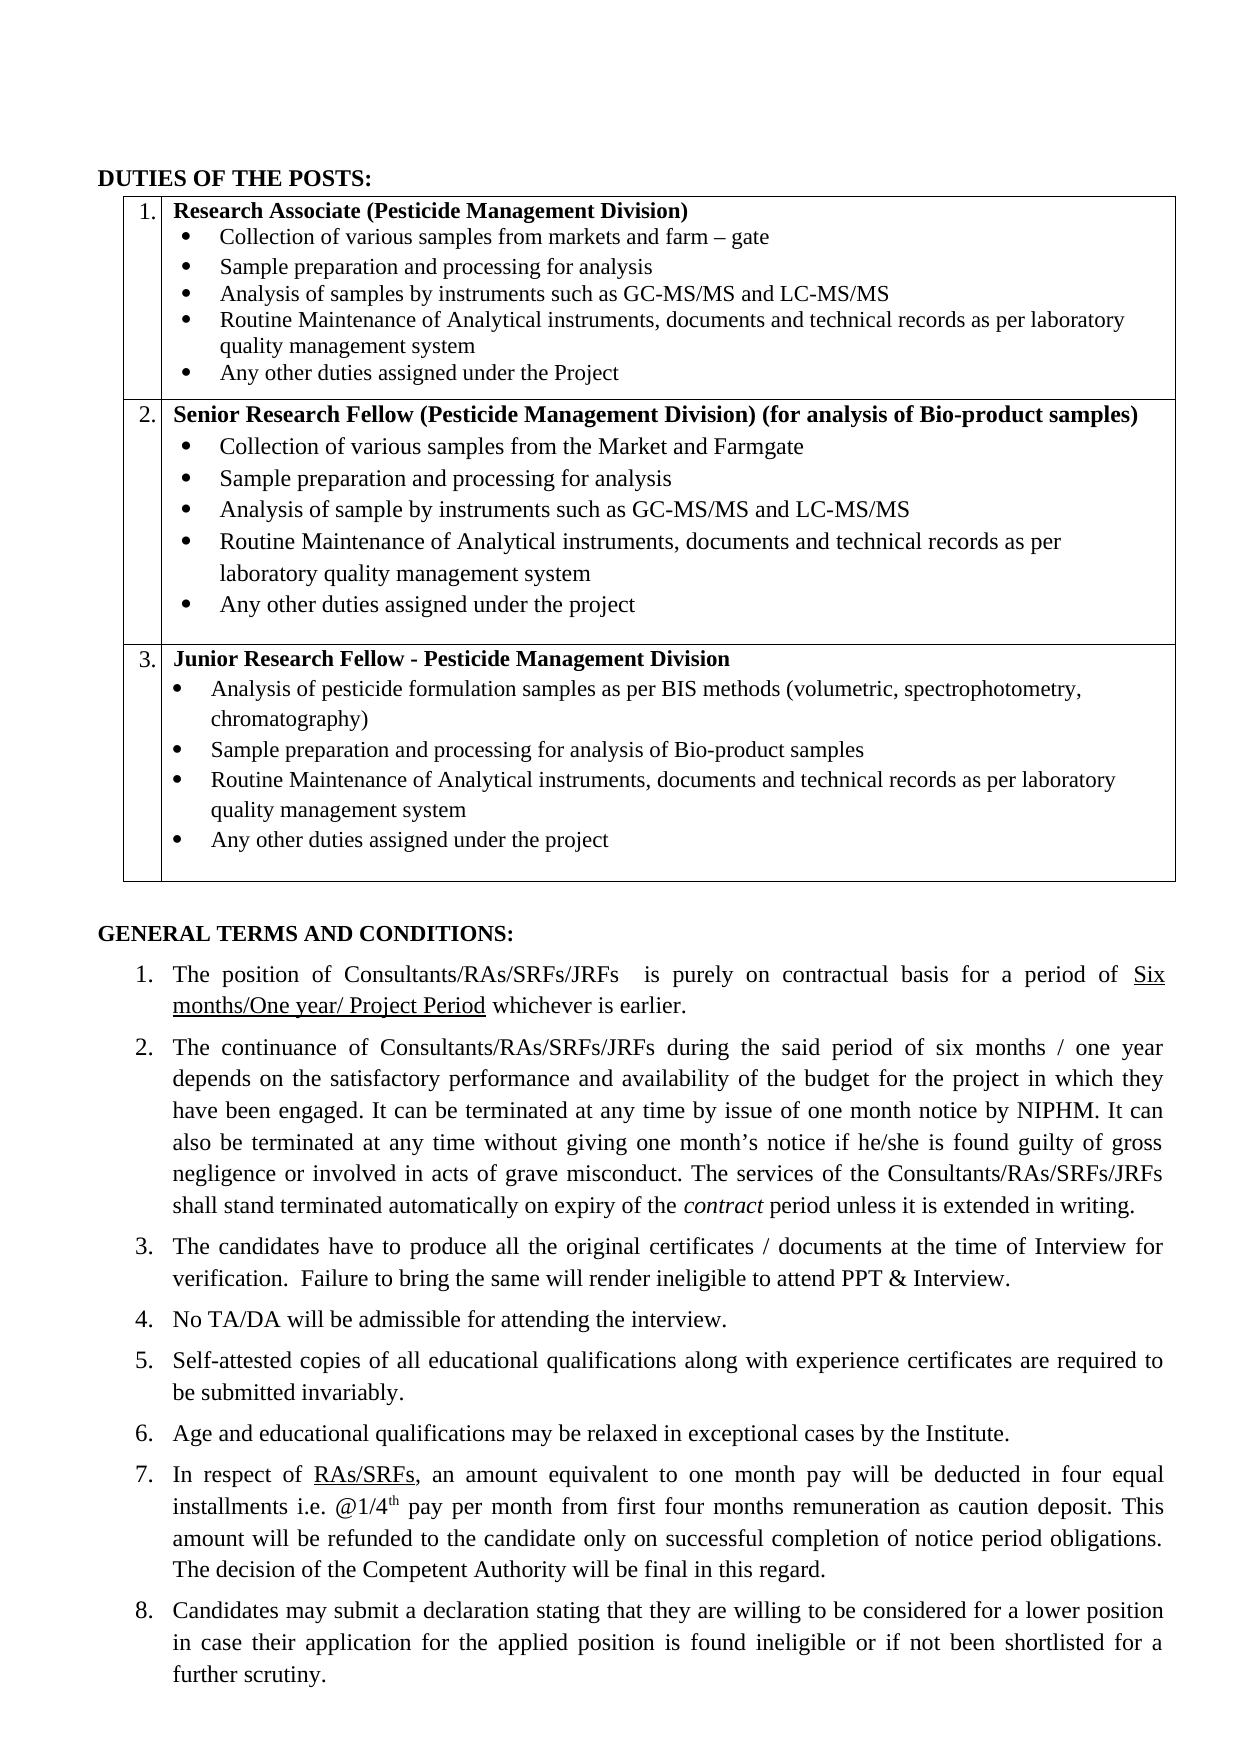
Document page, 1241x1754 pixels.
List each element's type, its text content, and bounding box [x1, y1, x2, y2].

table_header 1. [124, 197, 161, 399]
table_cell Senior Research Fellow (Pesticide Management Division) (for analysis of Bio-product samples) Collection of various samples from the Market and Farmgate Sample preparation and processing for analysis Analysis of sample by instruments such as GC-MS/MS and LC-MS/MS Routine Maintenance of Analytical instruments, documents and technical records as per laboratory quality management system Any other duties assigned under the project [162, 400, 1175, 644]
text DUTIES OF THE POSTS: [97, 164, 1165, 192]
list Self-attested copies of all educational qualifications along with experience certificates are required to be submitted invariably. [135, 1345, 1165, 1406]
list The continuance of Consultants/RAs/SRFs/JRFs during the said period of six months / one year depends on the satisfactory performance and availability of the budget for the project in which they have been engaged. It can be terminated at any time by issue of one month notice by NIPHM. It can also be terminated at any time without giving one month’s notice if he/she is found guilty of gross negligence or involved in acts of grave misconduct. The services of the Consultants/RAs/SRFs/JRFs shall stand terminated automatically on expiry of the contract period unless it is extended in writing. [135, 1032, 1165, 1219]
list The position of Consultants/RAs/SRFs/JRFs is purely on contractual basis for a period of Six months/One year/ Project Period whichever is earlier. [135, 959, 1165, 1019]
list Candidates may submit a declaration stating that they are willing to be considered for a lower position in case their application for the applied position is found ineligible or if not been shortlisted for a further scrutiny. [135, 1596, 1165, 1688]
text GENERAL TERMS AND CONDITIONS: [97, 920, 1165, 947]
table_cell 3. [124, 645, 161, 881]
list Age and educational qualifications may be relaxed in exceptional cases by the Institute. [135, 1418, 1165, 1447]
list No TA/DA will be admissible for attending the interview. [135, 1304, 1165, 1333]
list In respect of RAs/SRFs, an amount equivalent to one month pay will be deducted in four equal installments i.e. @1/4th pay per month from first four months remuneration as caution deposit. This amount will be refunded to the candidate only on successful completion of notice period obligations. The decision of the Competent Authority will be final in this regard. [135, 1459, 1165, 1583]
table_header Research Associate (Pesticide Management Division) Collection of various samples from markets and farm – gate Sample preparation and processing for analysis Analysis of samples by instruments such as GC-MS/MS and LC-MS/MS Routine Maintenance of Analytical instruments, documents and technical records as per laboratory quality management system Any other duties assigned under the Project [162, 197, 1175, 399]
list The candidates have to produce all the original certificates / documents at the time of Interview for verification. Failure to bring the same will render ineligible to attend PPT & Interview. [135, 1231, 1165, 1291]
table_cell Junior Research Fellow - Pesticide Management Division Analysis of pesticide formulation samples as per BIS methods (volumetric, spectrophotometry, chromatography) Sample preparation and processing for analysis of Bio-product samples Routine Maintenance of Analytical instruments, documents and technical records as per laboratory quality management system Any other duties assigned under the project [162, 645, 1175, 881]
table_cell 2. [124, 400, 161, 644]
